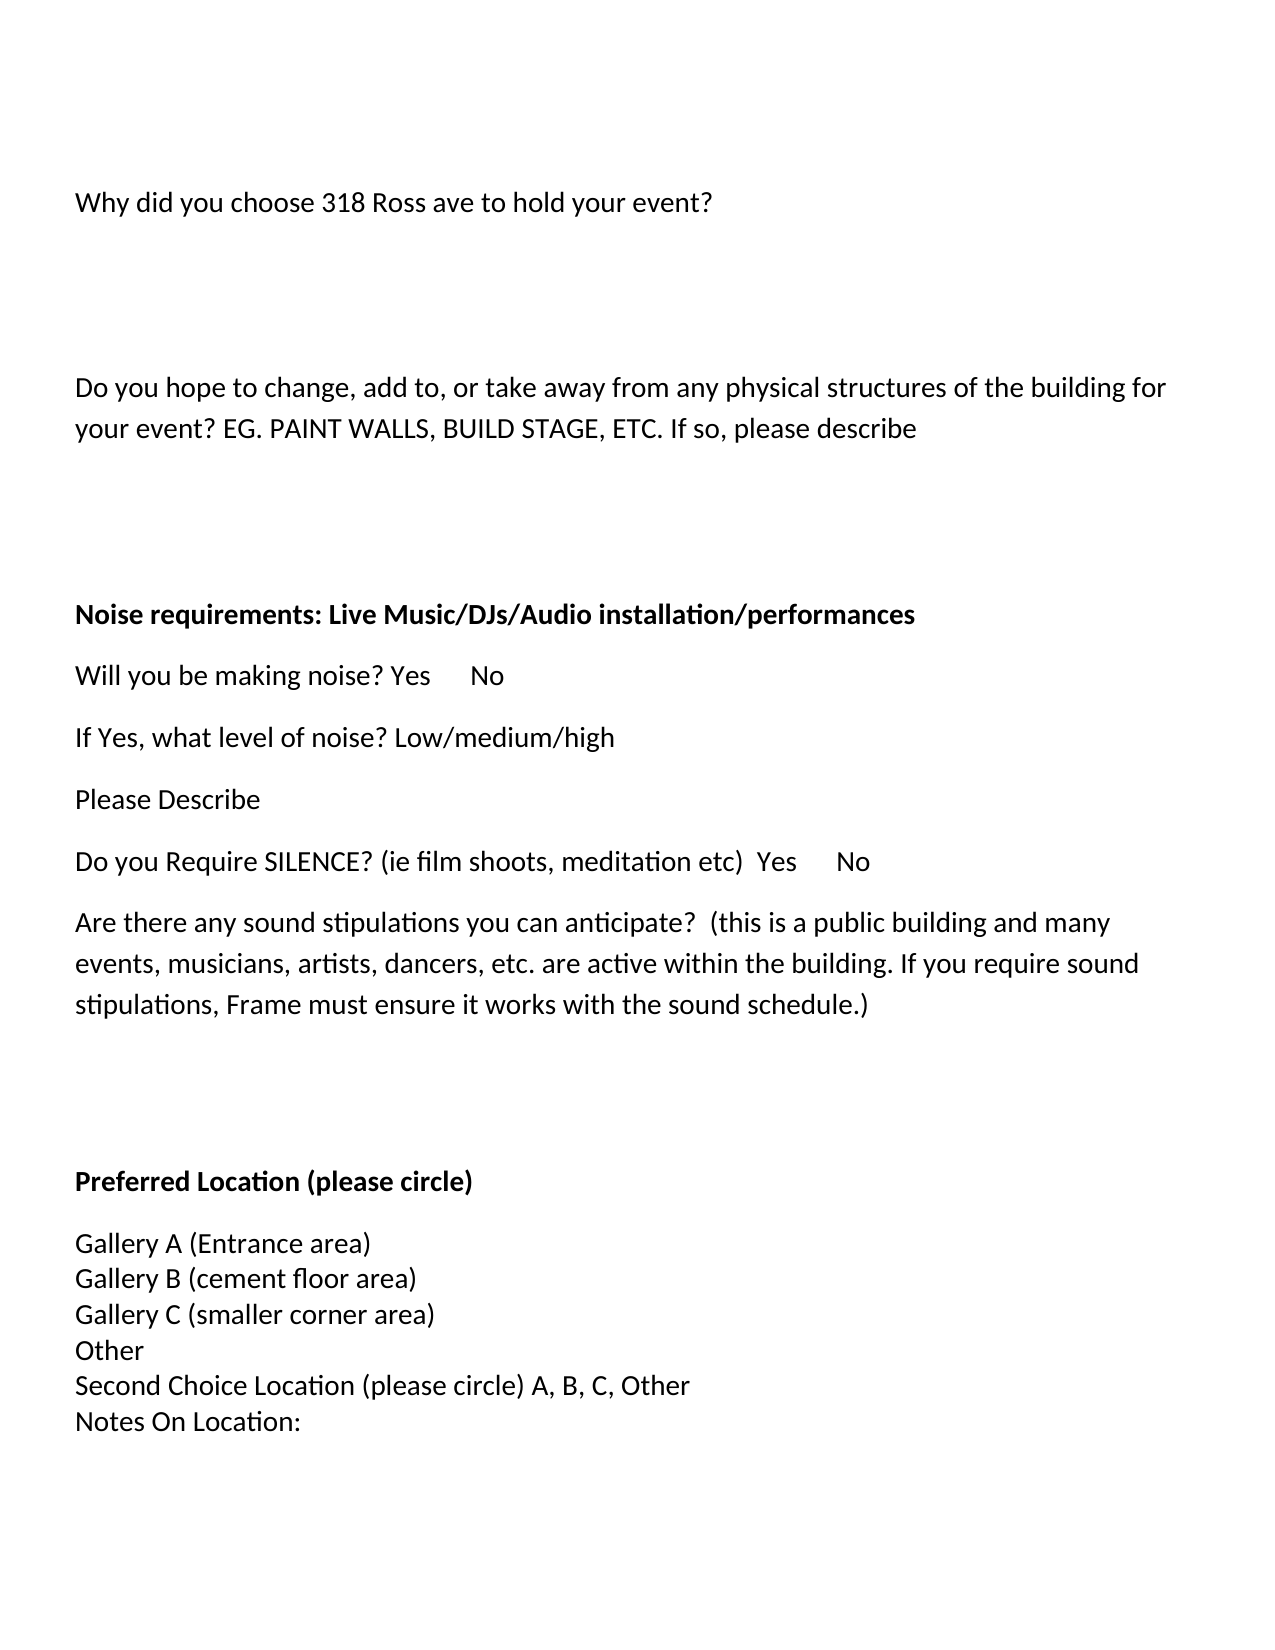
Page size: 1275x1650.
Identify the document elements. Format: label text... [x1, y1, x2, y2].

text Will you be making noise? Yes No [75, 657, 1200, 693]
text If Yes, what level of noise? Low/medium/high [75, 719, 1200, 755]
text Gallery A (Entrance area) [75, 1225, 1200, 1260]
text Second Choice Location (please circle) A, B, C, Other [75, 1367, 1200, 1403]
text Other [75, 1332, 1200, 1367]
text Gallery B (cement floor area) [75, 1260, 1200, 1296]
text Preferred Location (please circle) [75, 1163, 1200, 1199]
text Notes On Location: [75, 1403, 1200, 1438]
text Please Describe [75, 781, 1200, 817]
text Do you Require SILENCE? (ie film shoots, meditation etc) Yes No [75, 843, 1200, 878]
text Do you hope to change, add to, or take away from any physical structures of the building for your event? EG. PAINT WALLS, BUILD STAGE, ETC. If so, please describe [75, 369, 1200, 446]
text Noise requirements: Live Music/DJs/Audio installation/performances [75, 596, 1200, 631]
text Are there any sound stipulations you can anticipate? (this is a public building and many events, musicians, artists, dancers, etc. are active within the building. If you require sound stipulations, Frame must ensure it works with the sound schedule.) [75, 904, 1200, 1022]
text Gallery C (smaller corner area) [75, 1296, 1200, 1332]
text Why did you choose 318 Ross ave to hold your event? [75, 184, 1200, 220]
